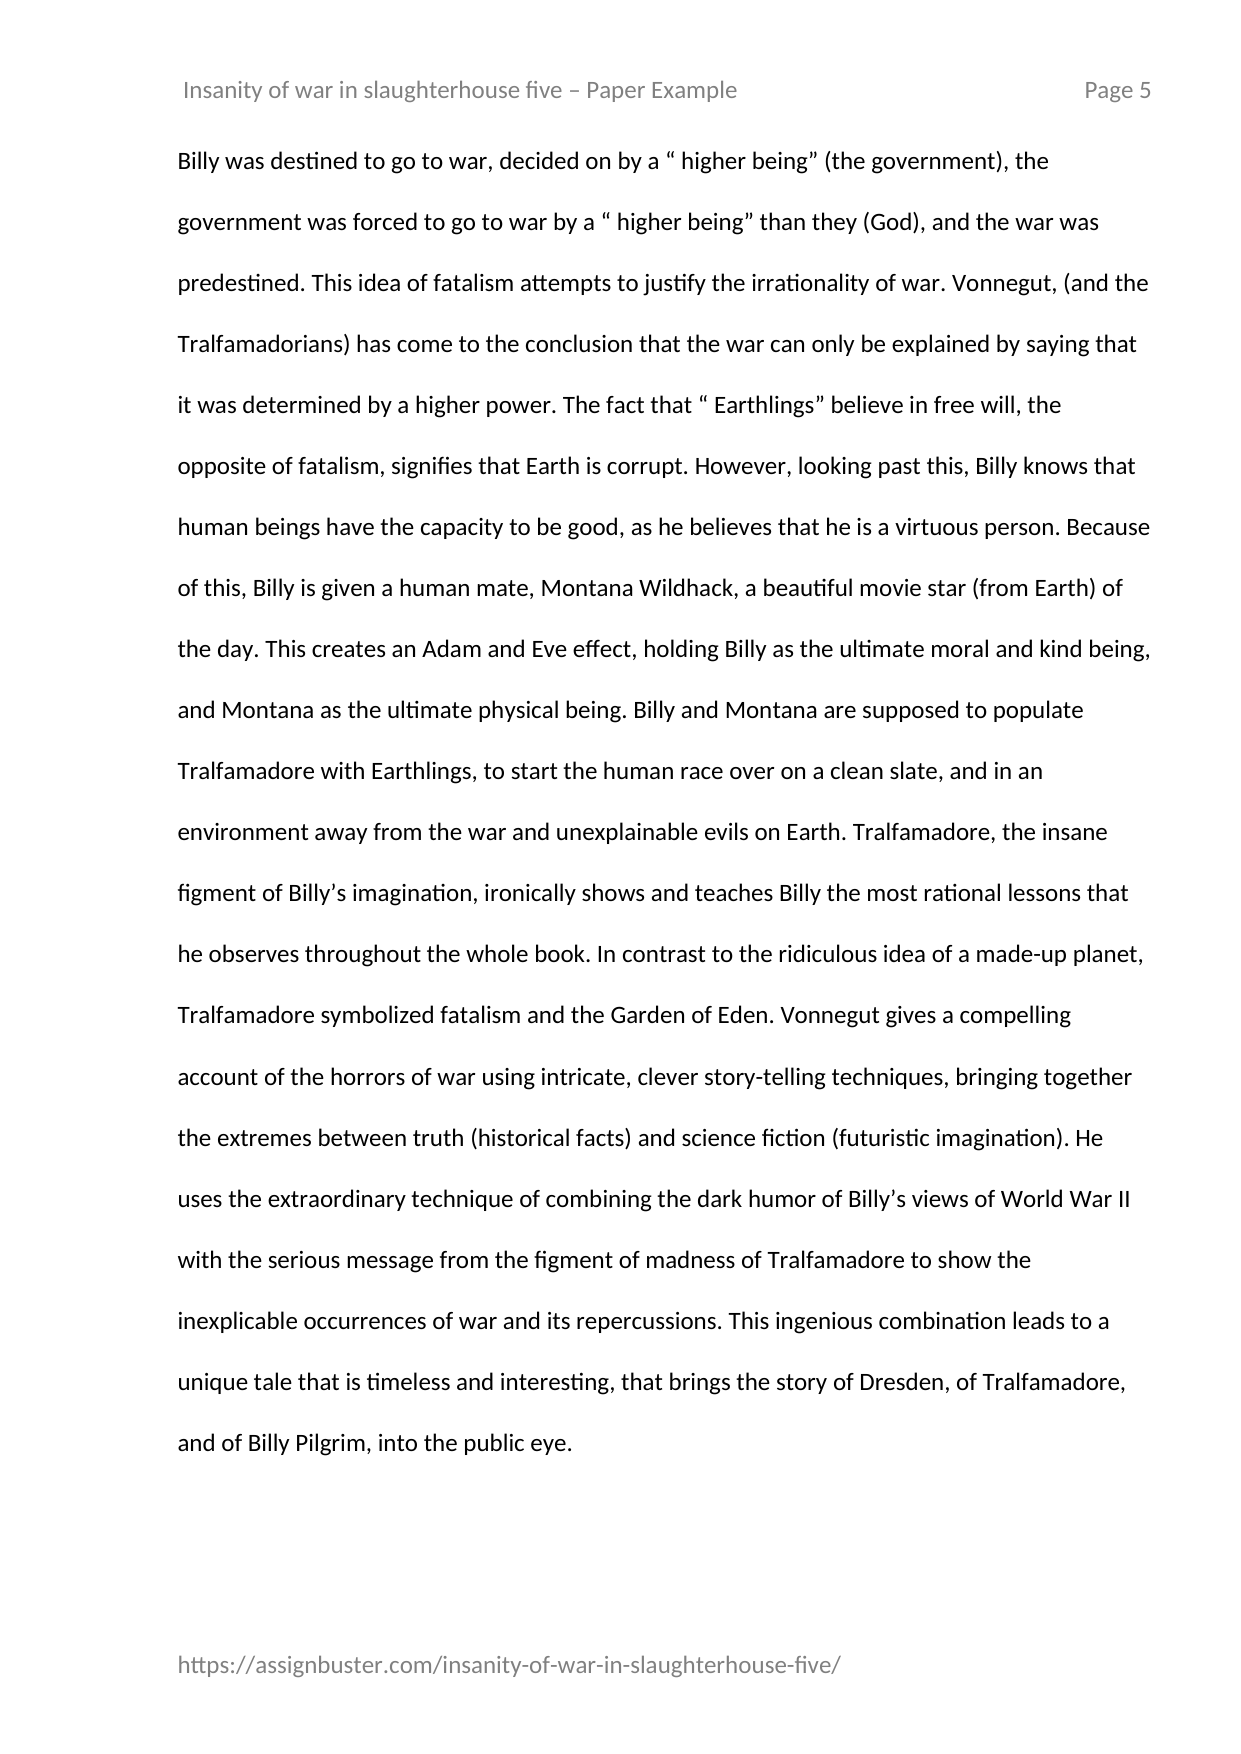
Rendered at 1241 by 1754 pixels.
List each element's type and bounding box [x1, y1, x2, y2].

text [177, 145, 1152, 1457]
